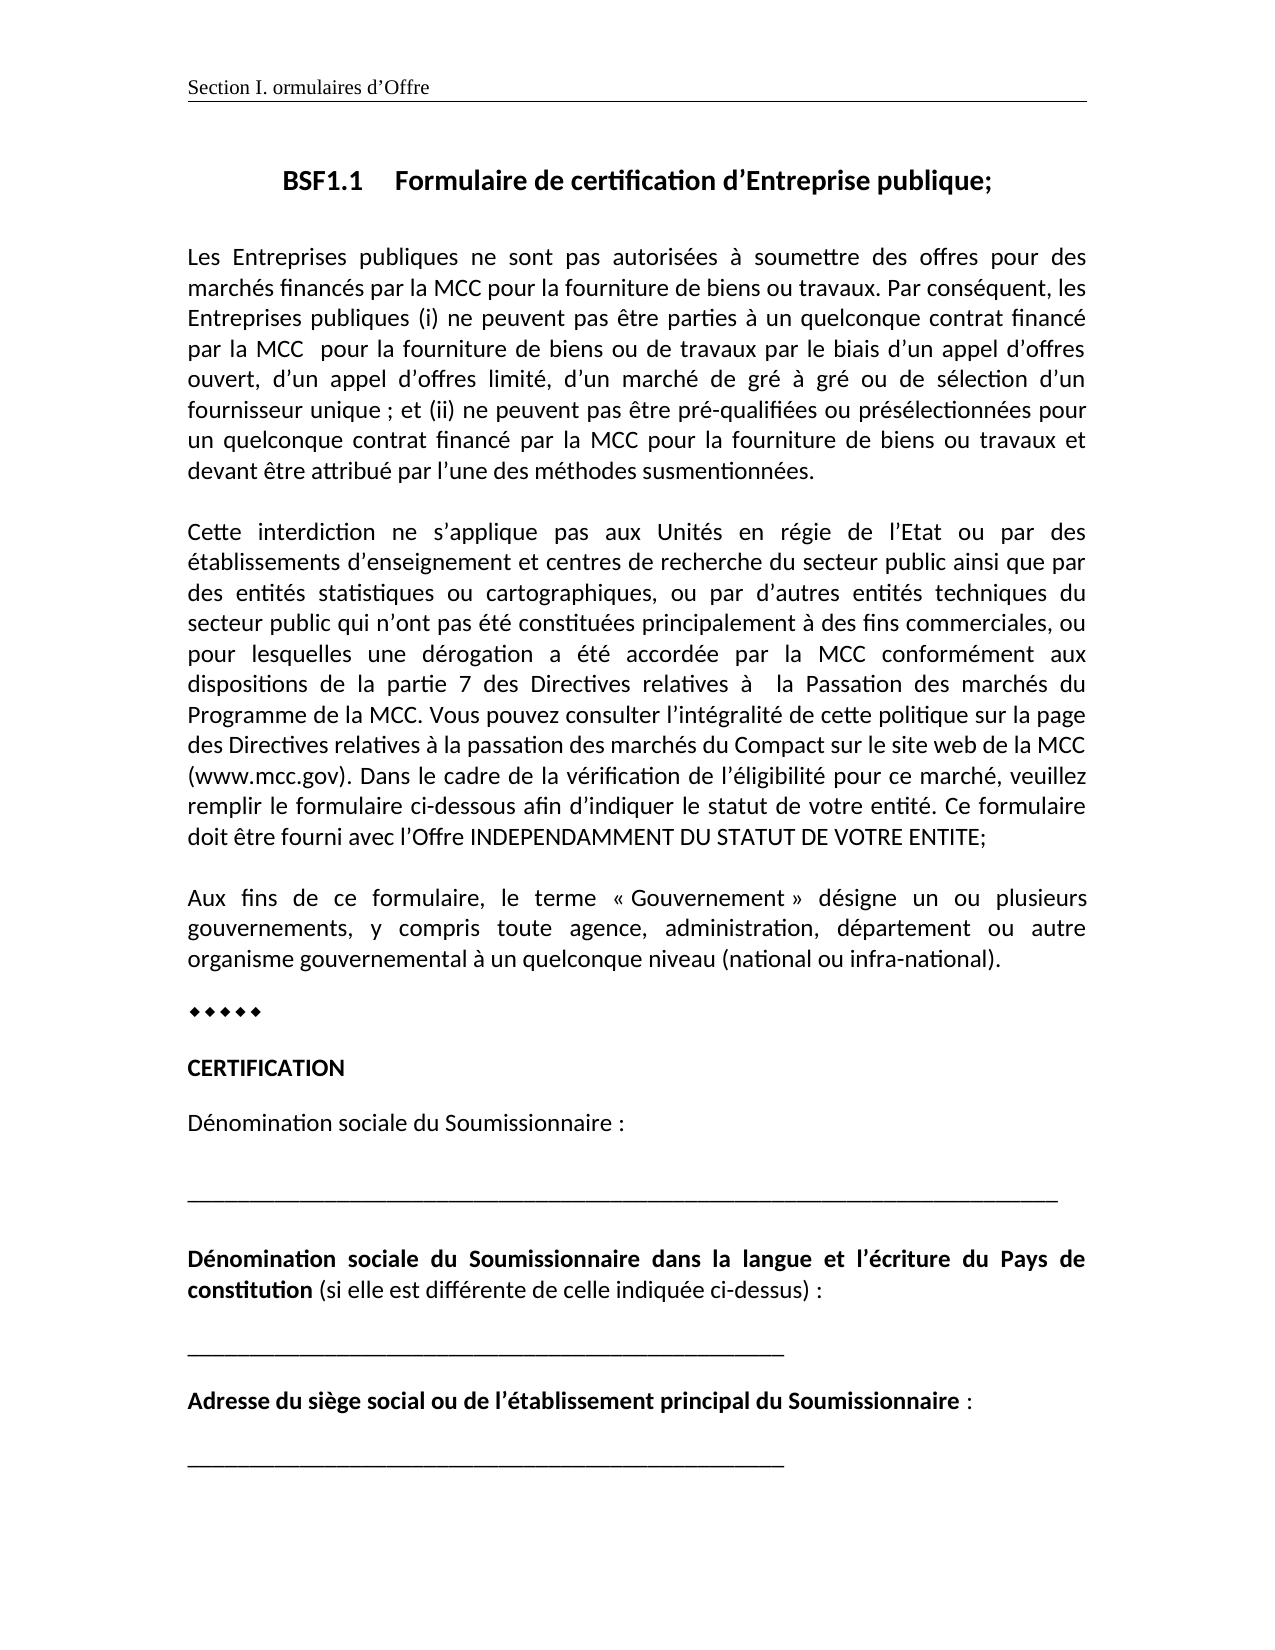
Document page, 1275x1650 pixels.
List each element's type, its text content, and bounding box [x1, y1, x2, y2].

text Cette interdiction ne s’applique pas aux Unités en régie de l’Etat ou par des établissements d’enseignement et centres de recherche du secteur public ainsi que par des entités statistiques ou cartographiques, ou par d’autres entités techniques du secteur public qui n’ont pas été constituées principalement à des fins commerciales, ou pour lesquelles une dérogation a été accordée par la MCC conformément aux dispositions de la partie 7 des Directives relatives à la Passation des marchés du Programme de la MCC. Vous pouvez consulter l’intégralité de cette politique sur la page des Directives relatives à la passation des marchés du Compact sur le site web de la MCC (www.mcc.gov). Dans le cadre de la vérification de l’éligibilité pour ce marché, veuillez remplir le formulaire ci-dessous afin d’indiquer le statut de votre entité. Ce formulaire doit être fourni avec l’Offre INDEPENDAMMENT DU STATUT DE VOTRE ENTITE; [187, 516, 1087, 852]
text Dénomination sociale du Soumissionnaire : [187, 1107, 1087, 1138]
text ______________________________________________________________________ [187, 1175, 1087, 1206]
text CERTIFICATION [187, 1052, 1087, 1082]
text Dénomination sociale du Soumissionnaire dans la langue et l’écriture du Pays de constitution (si elle est différente de celle indiquée ci-dessus) : [187, 1243, 1087, 1304]
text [187, 1329, 1087, 1360]
text Aux fins de ce formulaire, le terme « Gouvernement » désigne un ou plusieurs gouvernements, y compris toute agence, administration, département ou autre organisme gouvernemental à un quelconque niveau (national ou infra-national). [187, 882, 1087, 974]
subtitle Formulaire de certification d’Entreprise publique; [187, 162, 1087, 198]
text Les Entreprises publiques ne sont pas autorisées à soumettre des offres pour des marchés financés par la MCC pour la fourniture de biens ou travaux. Par conséquent, les Entreprises publiques (i) ne peuvent pas être parties à un quelconque contrat financé par la MCC pour la fourniture de biens ou de travaux par le biais d’un appel d’offres ouvert, d’un appel d’offres limité, d’un marché de gré à gré ou de sélection d’un fournisseur unique ; et (ii) ne peuvent pas être pré-qualifiées ou présélectionnées pour un quelconque contrat financé par la MCC pour la fourniture de biens ou travaux et devant être attribué par l’une des méthodes susmentionnées. [187, 241, 1087, 485]
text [187, 1441, 1087, 1471]
text Adresse du siège social ou de l’établissement principal du Soumissionnaire : [187, 1385, 1087, 1416]
